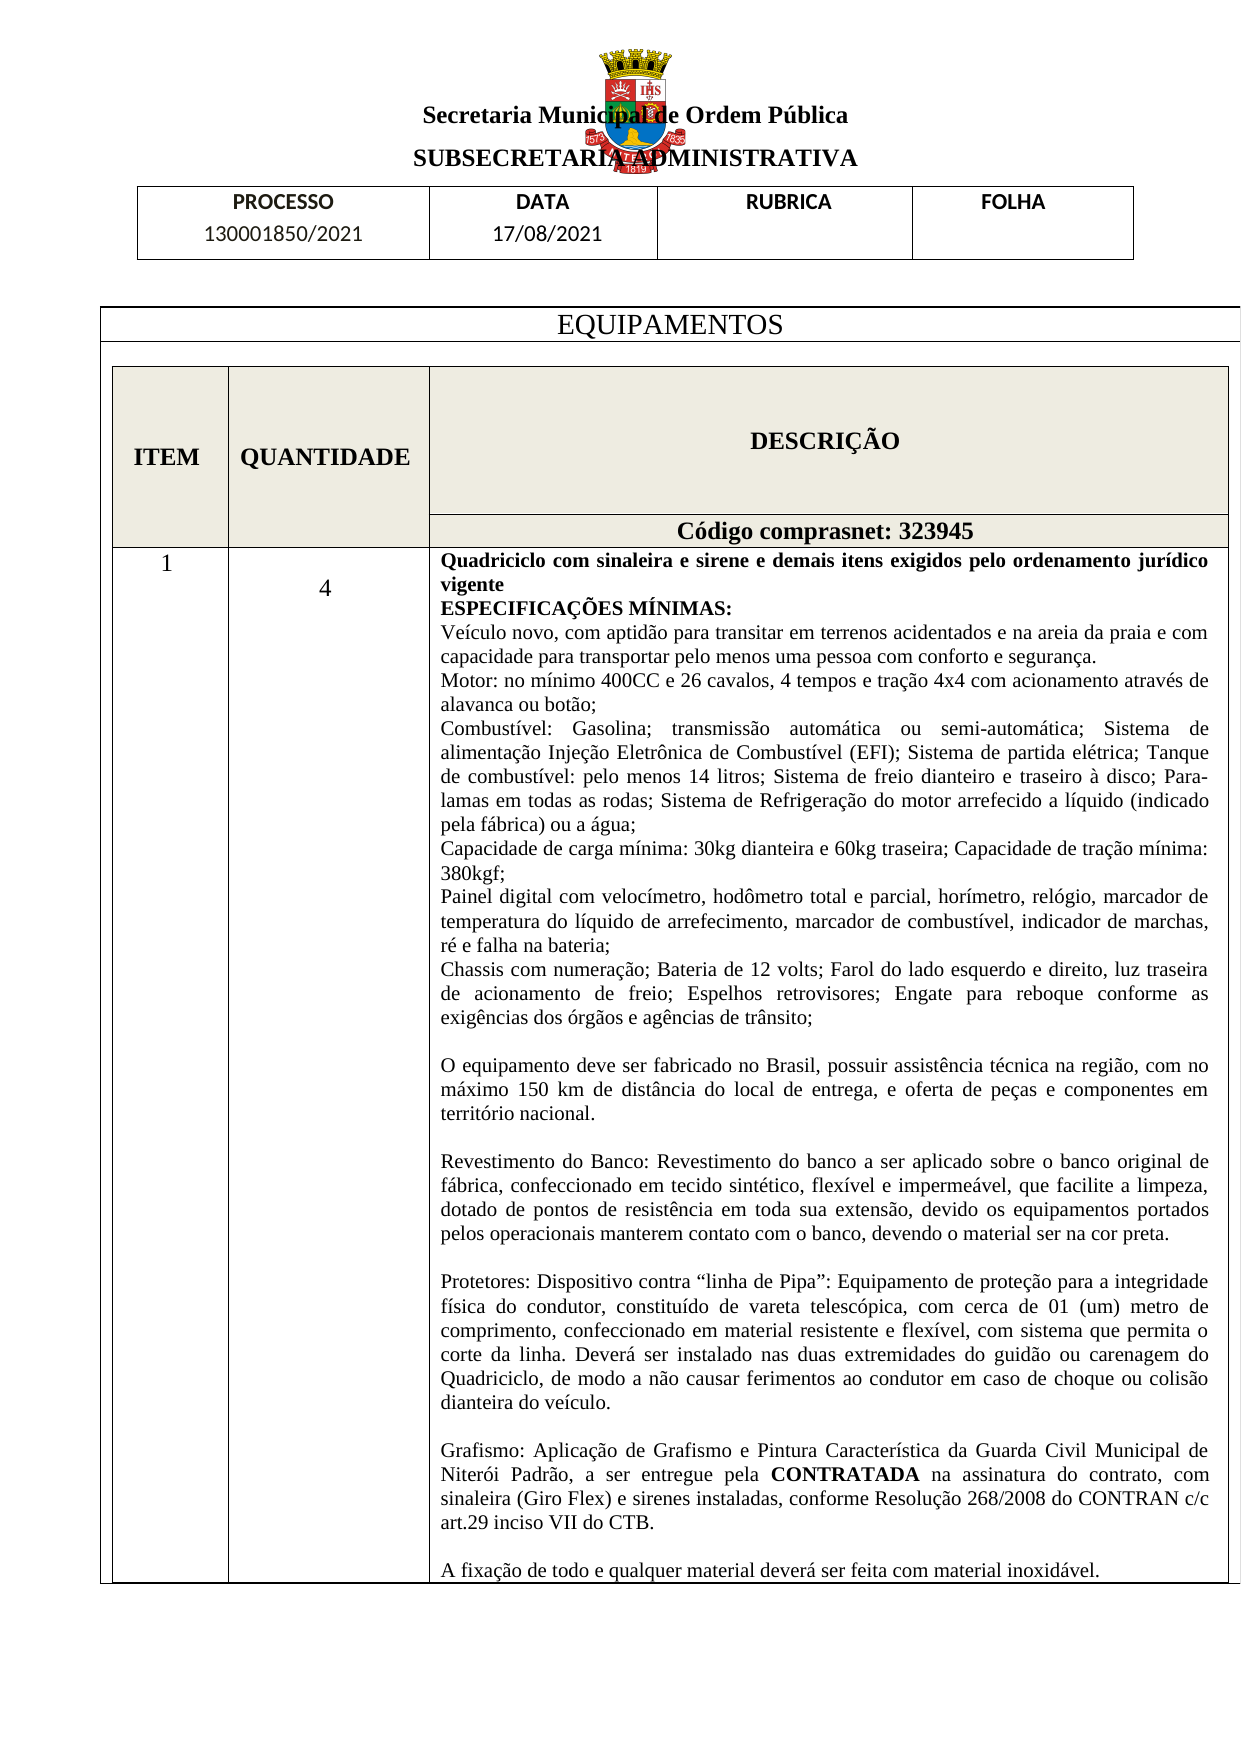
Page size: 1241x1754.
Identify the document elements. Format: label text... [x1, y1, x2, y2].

picture [585, 49, 686, 174]
table_cell [101, 342, 1240, 1583]
table_cell EQUIPAMENTOS [101, 308, 1240, 341]
picture [585, 151, 591, 158]
